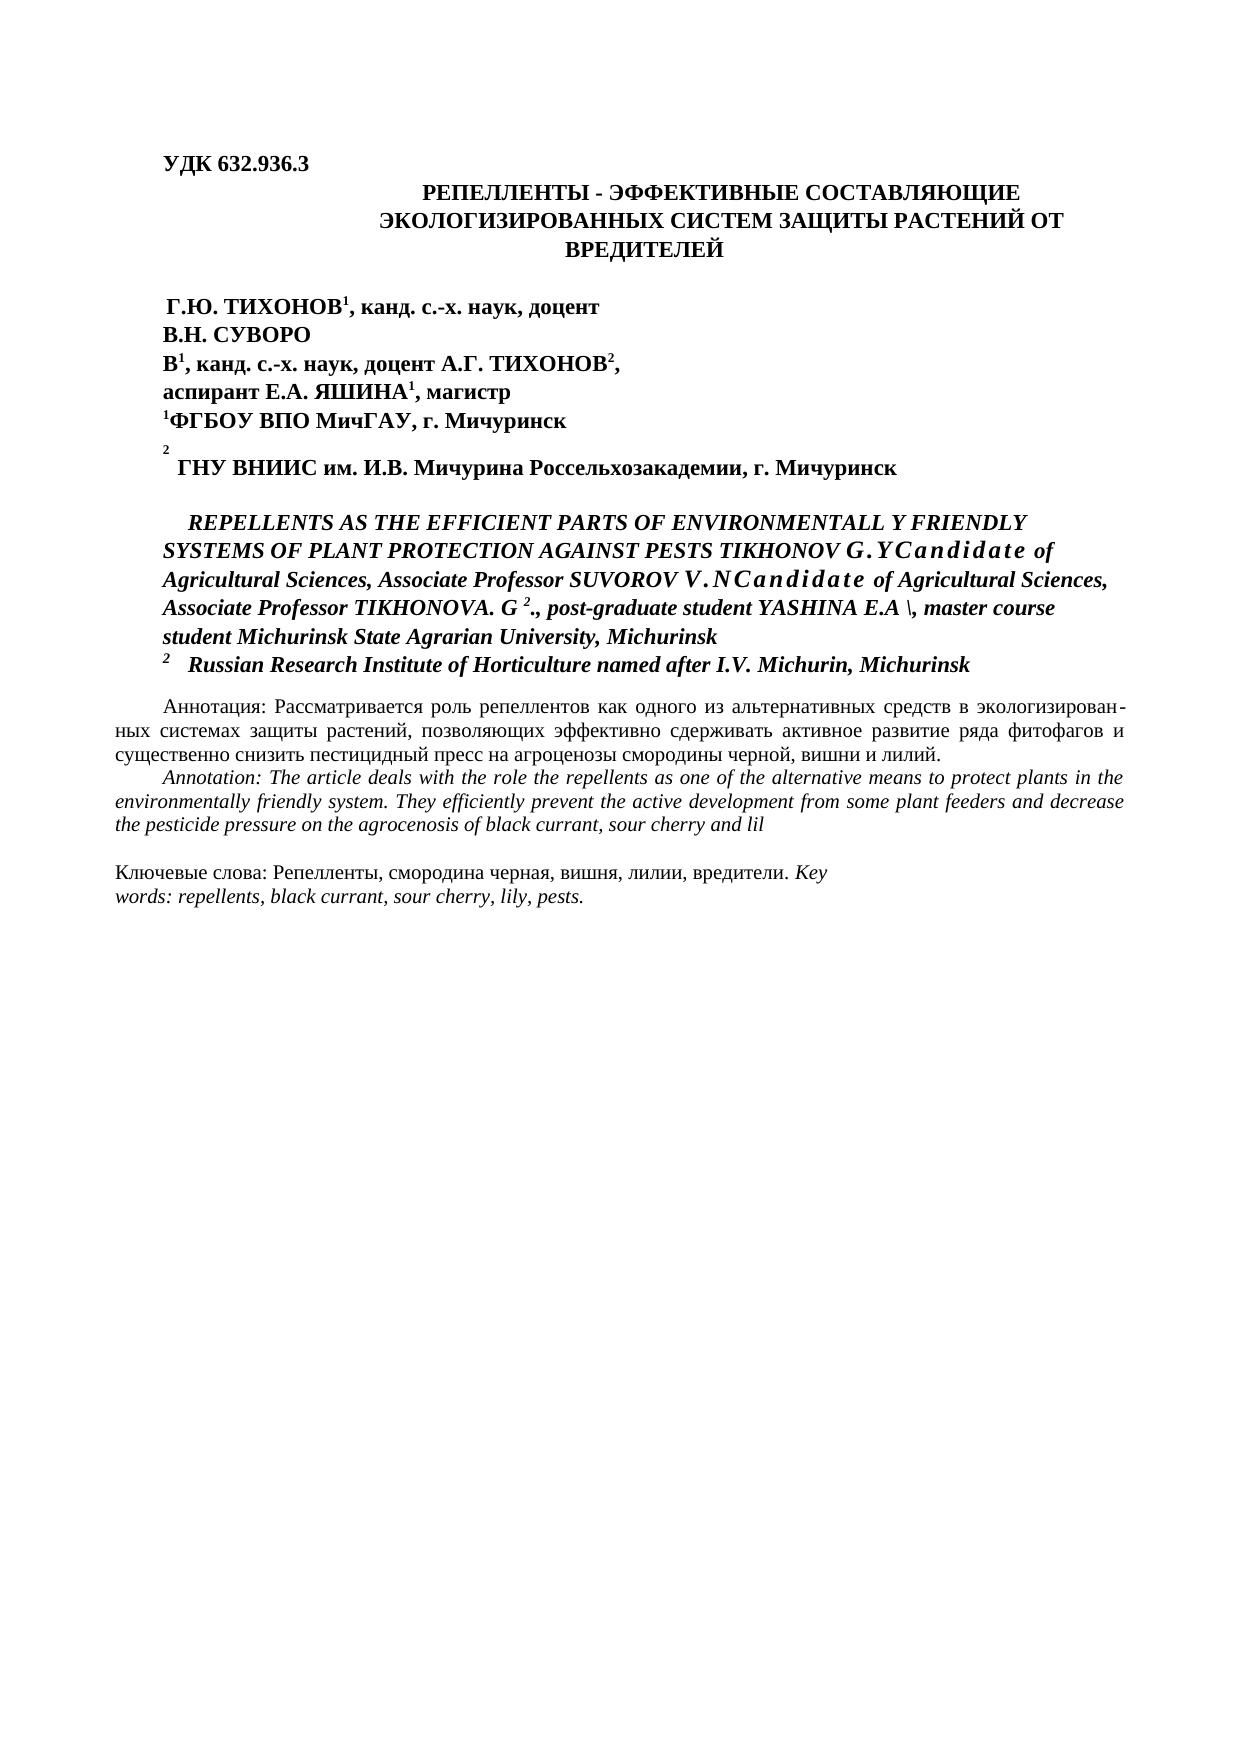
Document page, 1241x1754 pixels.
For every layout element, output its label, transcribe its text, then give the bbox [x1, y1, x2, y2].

text ЭКОЛОГИЗИРОВАННЫХ СИСТЕМ ЗАЩИТЫ РАСТЕНИЙ ОТ ВРЕДИТЕЛЕЙ [163, 206, 1126, 263]
text Аннотация: Рассматривается роль репеллентов как одного из альтернативных средств в экологизированных системах защиты растений, позволяющих эффективно сдерживать активное развитие ряда фитофагов и существенно снизить пестицидный пресс на агроценозы смородины черной, вишни и лилий. [115, 695, 1126, 766]
text В.Н. СУВОРО [115, 320, 1126, 348]
text REPELLENTS AS THE EFFICIENT PARTS OF ENVIRONMENTALL Y FRIENDLY SYSTEMS OF PLANT PROTECTION AGAINST PESTS TIKHONOV G.YCandidate of Agricultural Sciences, Associate Professor SUVOROV V.NCandidate of Agricultural Sciences, Associate Professor TIKHONOVA. G 2., post-graduate student YASHINA E.A \, master course student Michurinsk State Agrarian University, Michurinsk [163, 507, 1126, 650]
list Russian Research Institute of Horticulture named after I.V. Michurin, Michurinsk [115, 650, 1126, 679]
text РЕПЕЛЛЕНТЫ - ЭФФЕКТИВНЫЕ СОСТАВЛЯЮЩИЕ [163, 177, 1126, 206]
text УДК 632.936.3 [115, 148, 1126, 177]
text Г.Ю. ТИХОНОВ1, канд. с.-х. наук, доцент [115, 291, 1126, 320]
text ГНУ ВНИИС им. И.В. Мичурина Россельхозакадемии, г. Мичуринск [177, 457, 1126, 480]
text 1ФГБОУ ВПО МичГАУ, г. Мичуринск [115, 405, 1126, 434]
text Annotation: The article deals with the role the repellents as one of the alternative means to protect plants in the environmentally friendly system. They efficiently prevent the active development from some plant feeders and decrease the pesticide pressure on the agrocenosis of black currant, sour cherry and lil [115, 766, 1126, 836]
text Ключевые слова: Репелленты, смородина черная, вишня, лилии, вредители. Key words: repellents, black currant, sour cherry, lily, pests. [115, 860, 851, 908]
text В1, канд. с.-х. наук, доцент А.Г. ТИХОНОВ2, аспирант Е.А. ЯШИНА1, магистр [163, 348, 624, 405]
text 2 [115, 434, 1126, 457]
